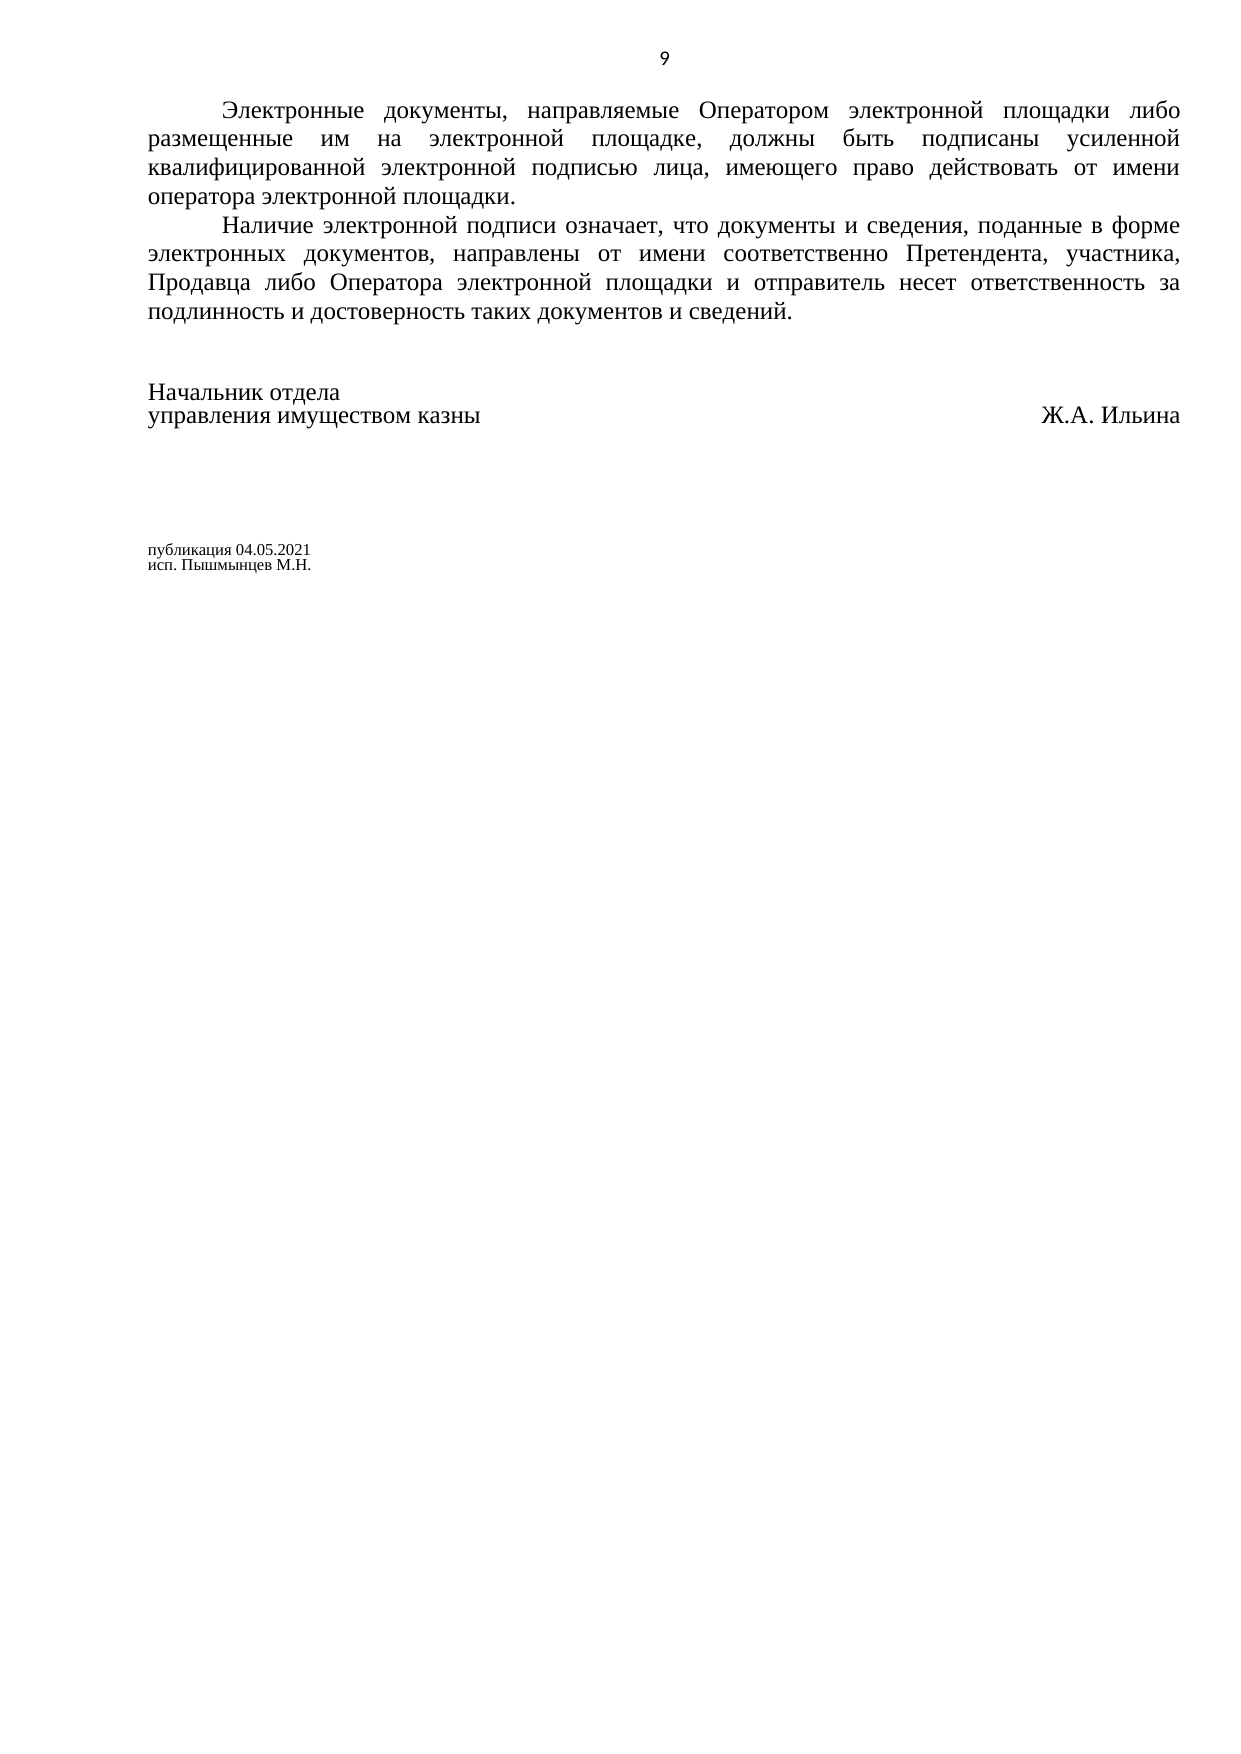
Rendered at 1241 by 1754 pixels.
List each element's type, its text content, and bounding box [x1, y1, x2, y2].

text Электронные документы, направляемые Оператором электронной площадки либо размещенные им на электронной площадке, должны быть подписаны усиленной квалифицированной электронной подписью лица, имеющего право действовать от имени оператора электронной площадки. [148, 95, 1181, 210]
text Начальник отдела [148, 382, 1181, 405]
text публикация 04.05.2021 [148, 543, 1181, 558]
text управления имуществом казны Ж.А. Ильина [148, 405, 1181, 428]
text Наличие электронной подписи означает, что документы и сведения, поданные в форме электронных документов, направлены от имени соответственно Претендента, участника, Продавца либо Оператора электронной площадки и отправитель несет ответственность за подлинность и достоверность таких документов и сведений. [148, 210, 1181, 325]
text исп. Пышмынцев М.Н. [148, 558, 1181, 574]
